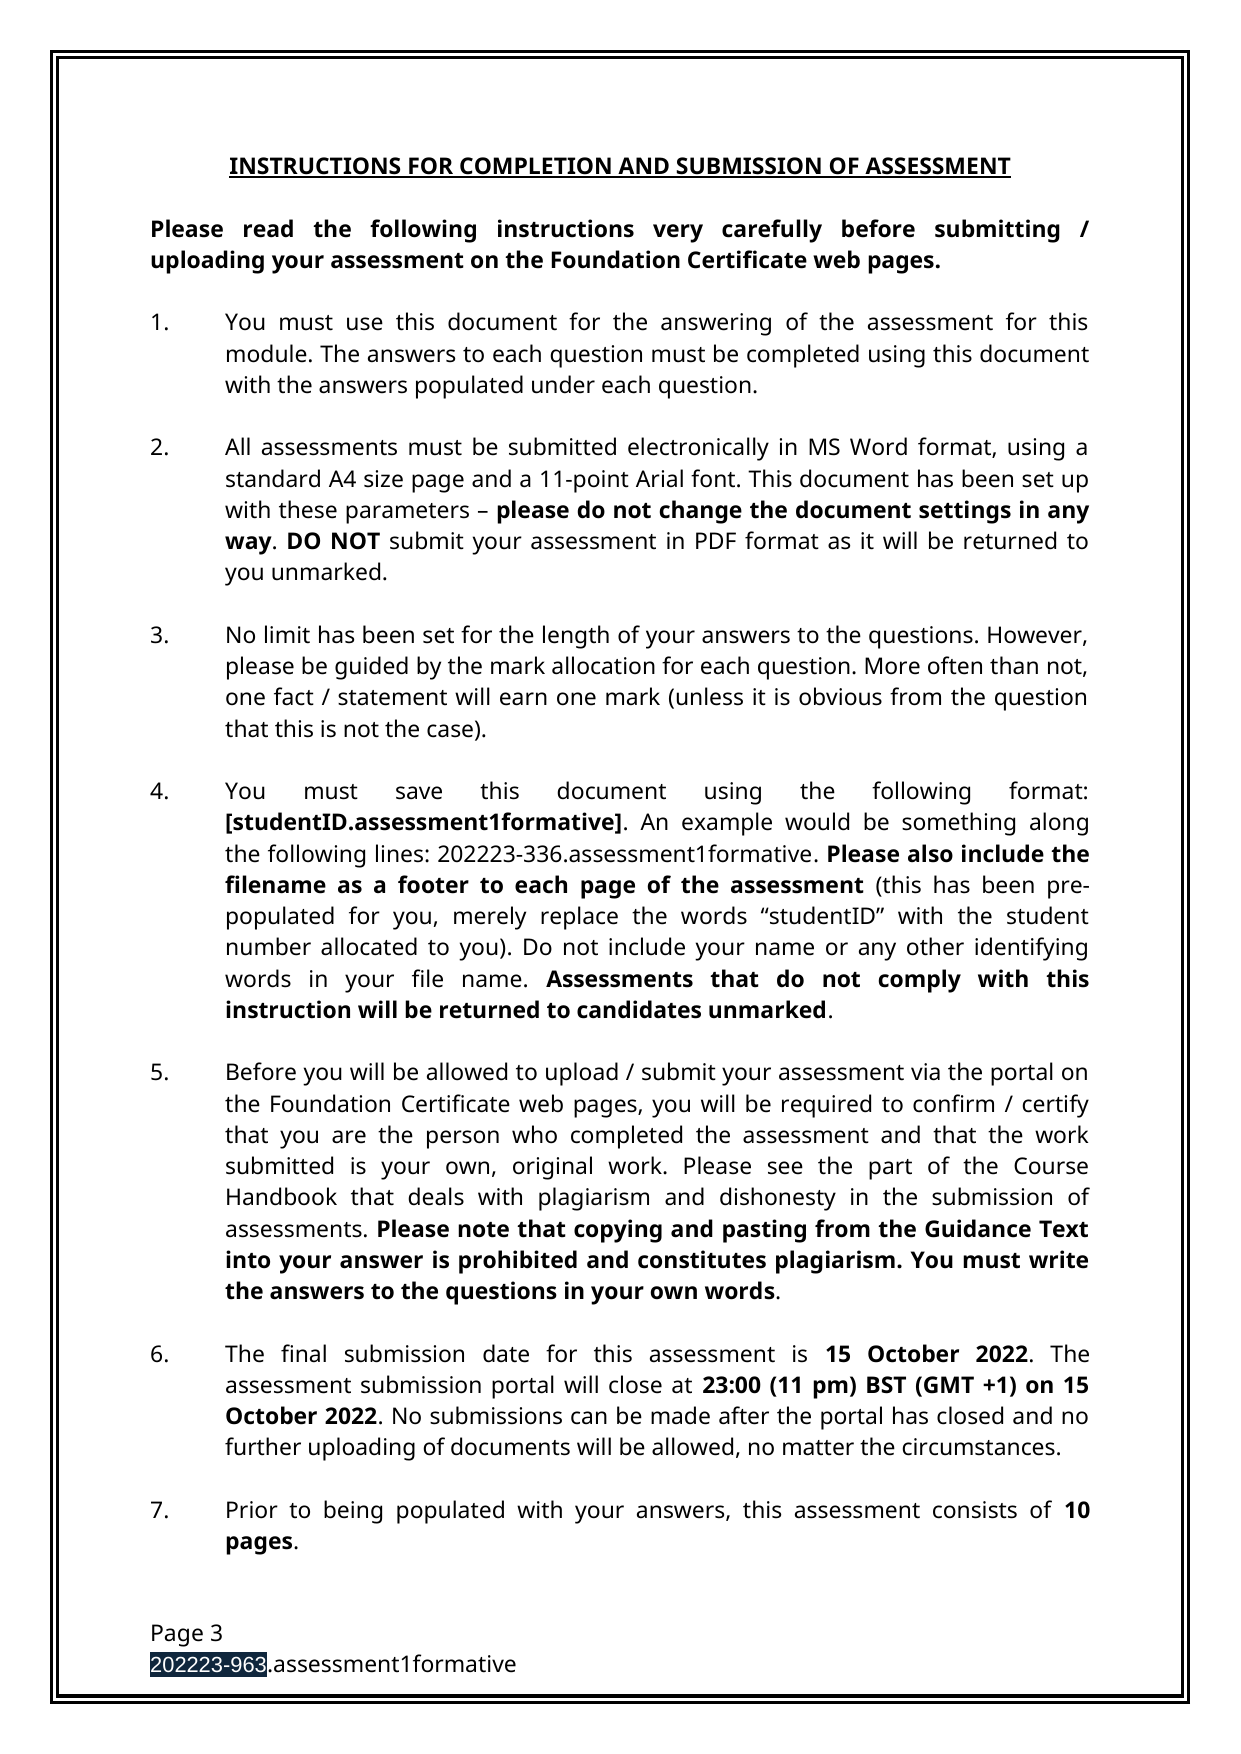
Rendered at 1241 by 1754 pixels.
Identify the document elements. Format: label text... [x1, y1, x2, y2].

text 2. All assessments must be submitted electronically in MS Word format, using a standard A4 size page and a 11-point Arial font. This document has been set up with these parameters – please do not change the document settings in any way. DO NOT submit your assessment in PDF format as it will be returned to you unmarked. [150, 431, 1090, 587]
text 7. Prior to being populated with your answers, this assessment consists of 10 pages. [150, 1494, 1090, 1556]
text INSTRUCTIONS FOR COMPLETION AND SUBMISSION OF ASSESSMENT [150, 150, 1090, 181]
text 3. No limit has been set for the length of your answers to the questions. However, please be guided by the mark allocation for each question. More often than not, one fact / statement will earn one mark (unless it is obvious from the question that this is not the case). [150, 619, 1090, 744]
text 1. You must use this document for the answering of the assessment for this module. The answers to each question must be completed using this document with the answers populated under each question. [150, 306, 1090, 400]
text 4. You must save this document using the following format: [studentID.assessment1formative]. An example would be something along the following lines: 202223-336.assessment1formative. Please also include the filename as a footer to each page of the assessment (this has been pre-populated for you, merely replace the words “studentID” with the student number allocated to you). Do not include your name or any other identifying words in your file name. Assessments that do not comply with this instruction will be returned to candidates unmarked. [150, 775, 1090, 1025]
text Please read the following instructions very carefully before submitting / uploading your assessment on the Foundation Certificate web pages. [150, 212, 1090, 275]
text 5. Before you will be allowed to upload / submit your assessment via the portal on the Foundation Certificate web pages, you will be required to confirm / certify that you are the person who completed the assessment and that the work submitted is your own, original work. Please see the part of the Course Handbook that deals with plagiarism and dishonesty in the submission of assessments. Please note that copying and pasting from the Guidance Text into your answer is prohibited and constitutes plagiarism. You must write the answers to the questions in your own words. [150, 1056, 1090, 1306]
text 6. The final submission date for this assessment is 15 October 2022. The assessment submission portal will close at 23:00 (11 pm) BST (GMT +1) on 15 October 2022. No submissions can be made after the portal has closed and no further uploading of documents will be allowed, no matter the circumstances. [150, 1337, 1090, 1462]
